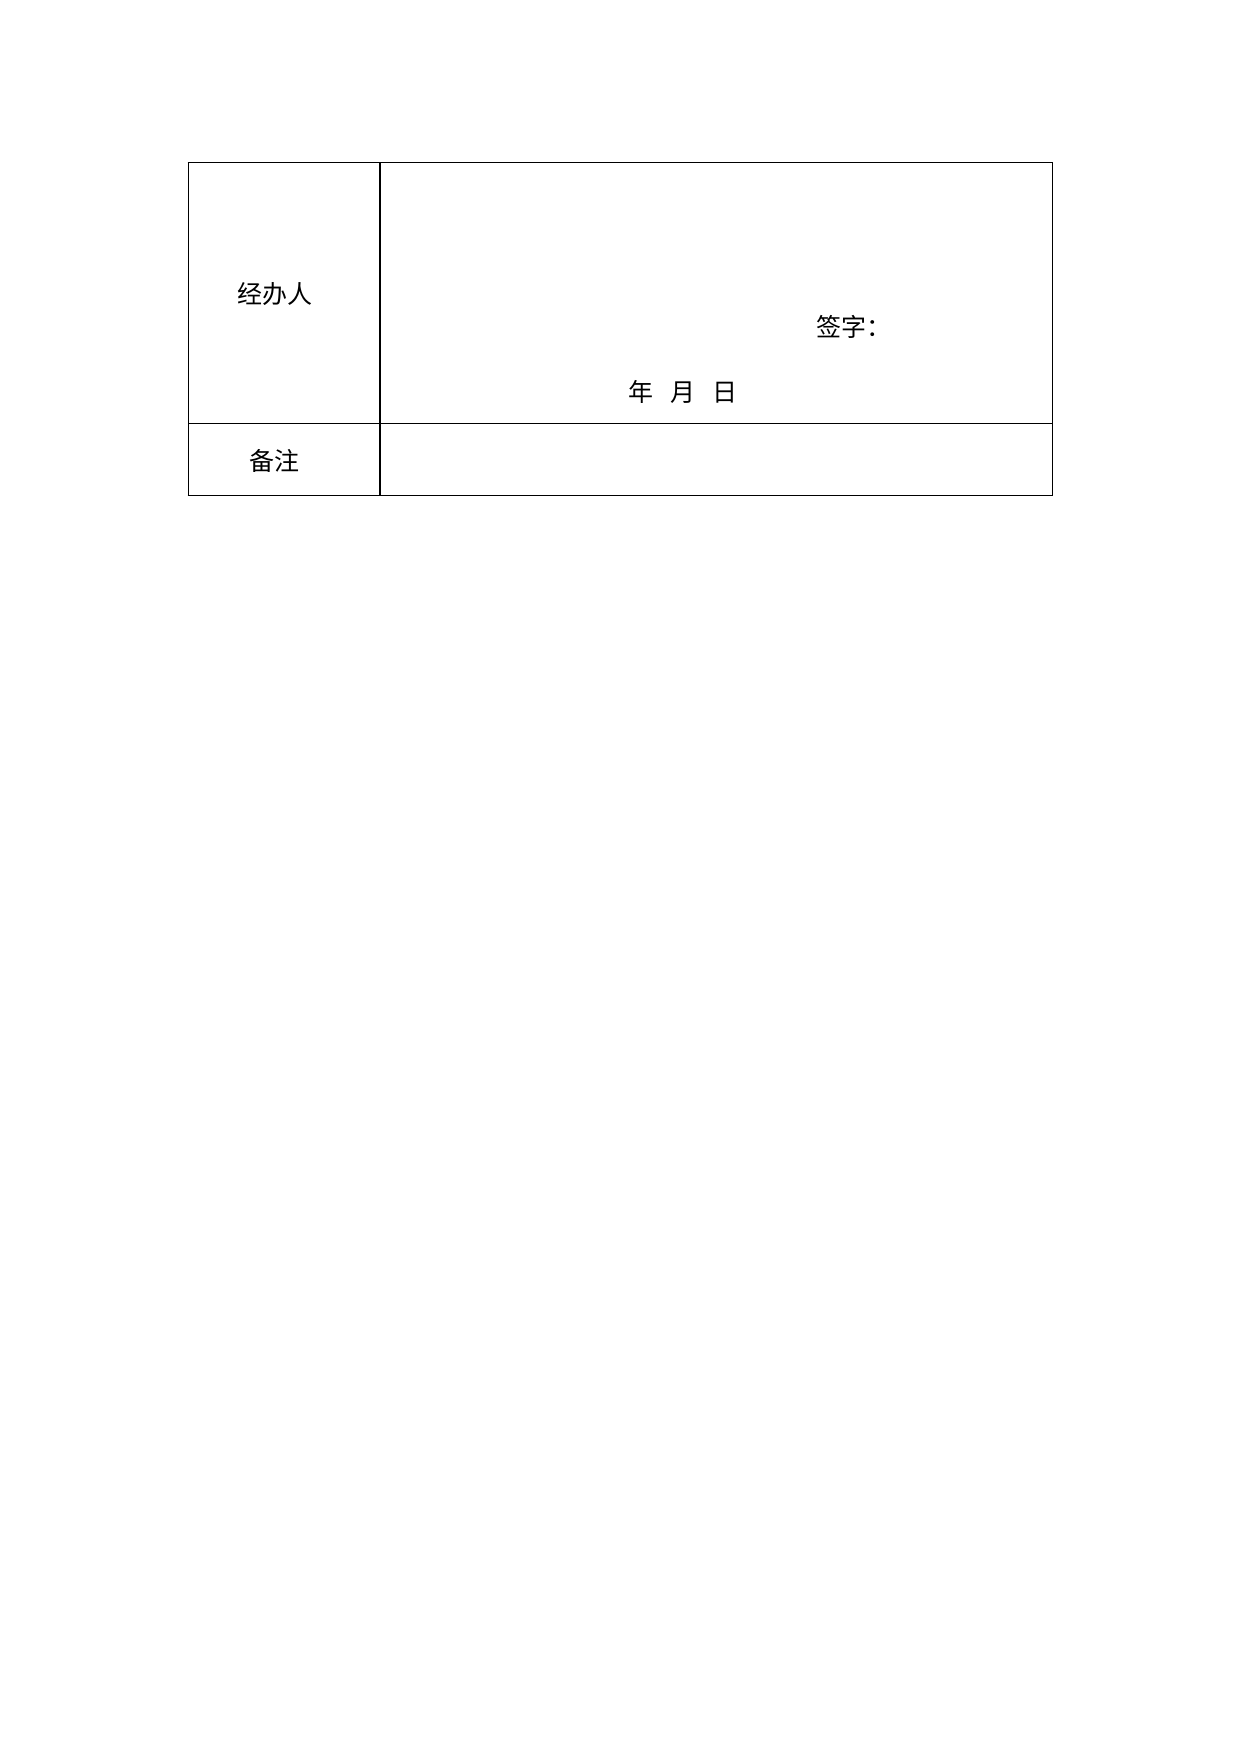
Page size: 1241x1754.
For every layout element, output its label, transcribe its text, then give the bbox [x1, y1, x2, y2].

table_cell 备注 [189, 424, 379, 495]
table_cell 经办人 [189, 163, 379, 423]
table_cell 签字： 年 月 日 [381, 163, 1052, 423]
table_cell [381, 424, 1052, 495]
